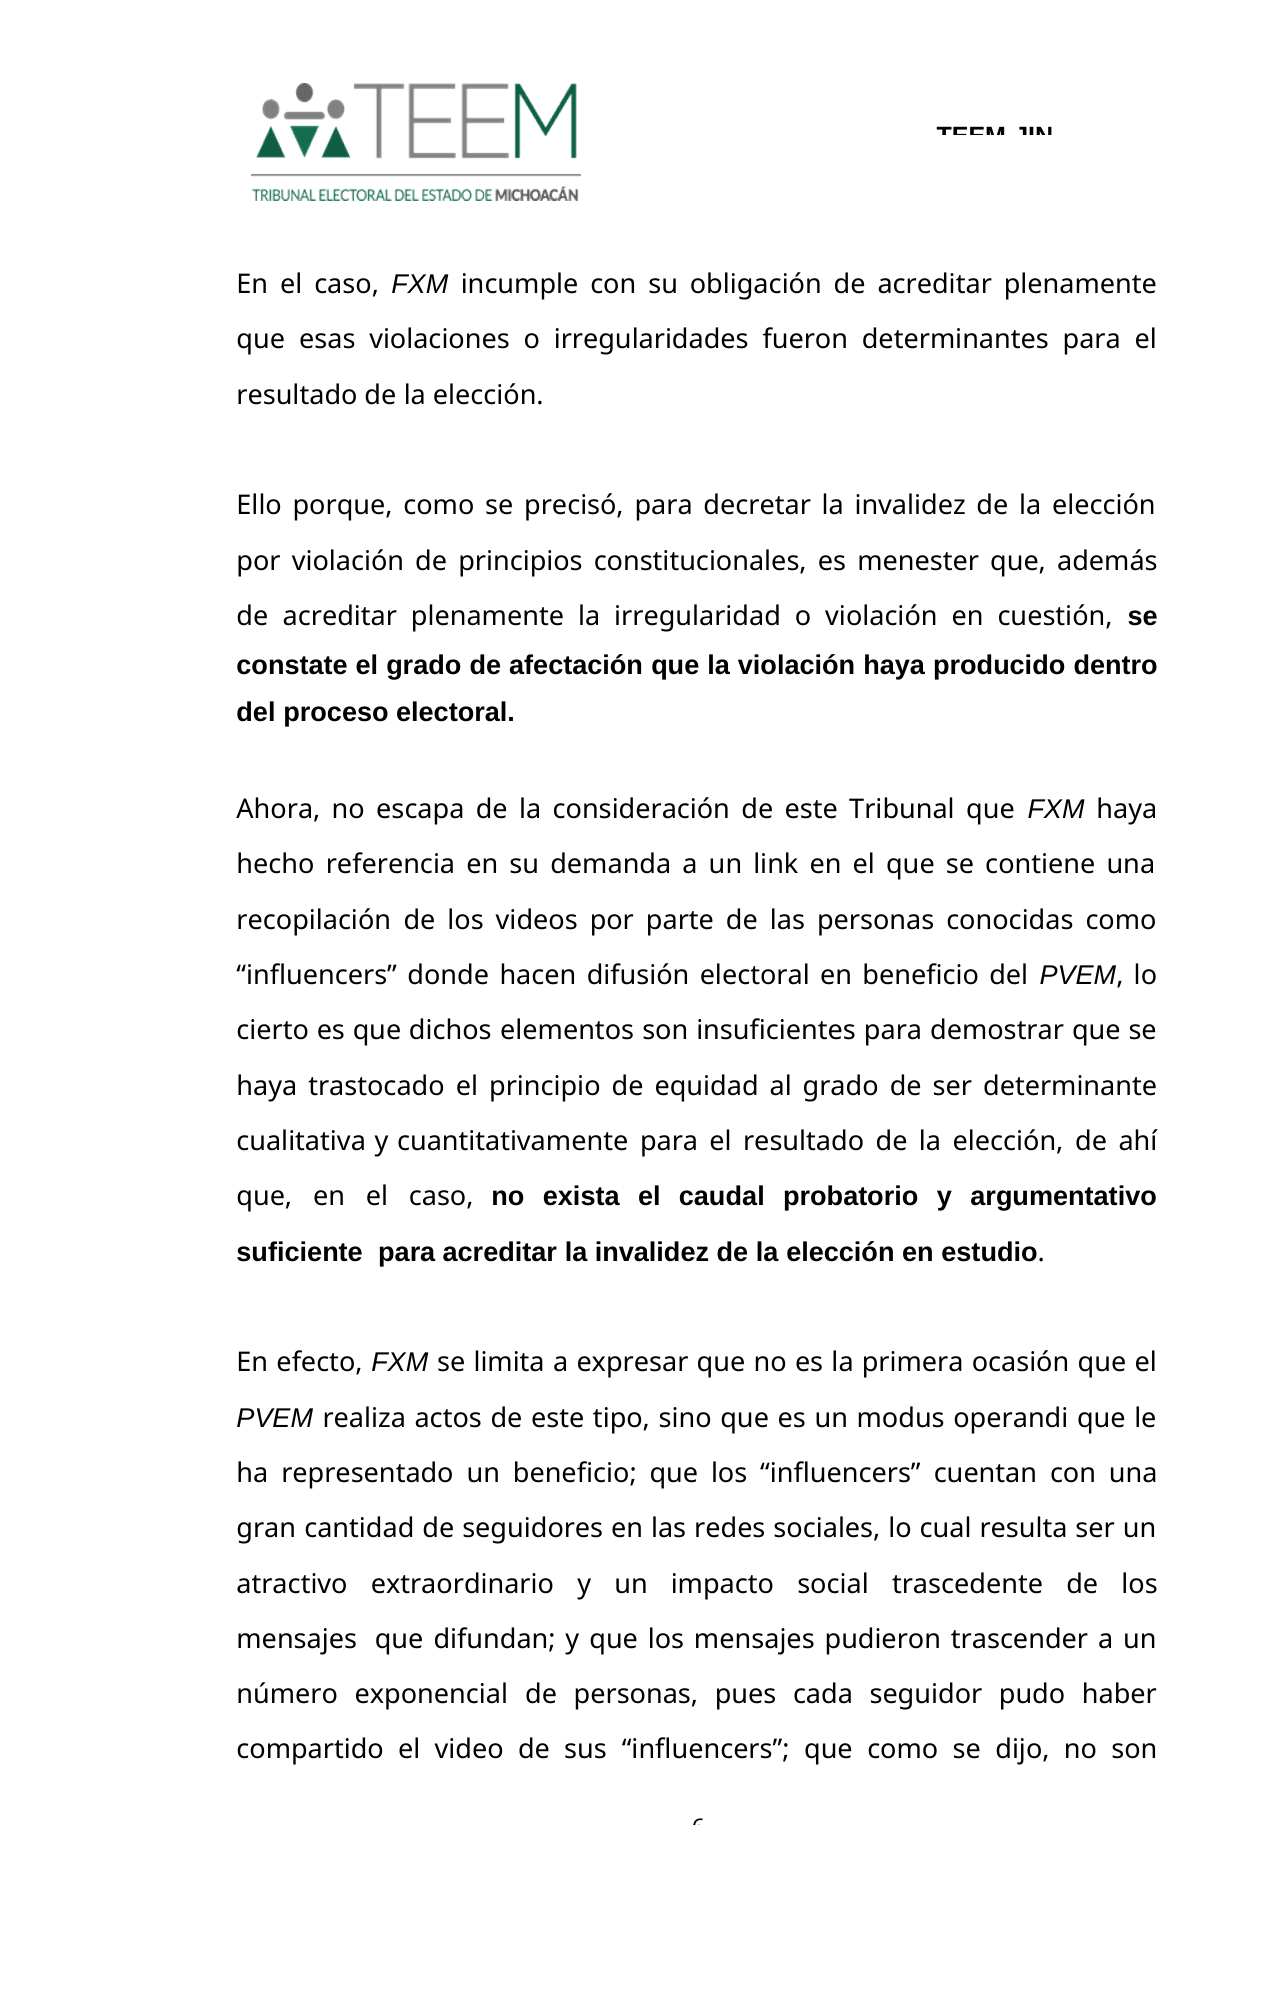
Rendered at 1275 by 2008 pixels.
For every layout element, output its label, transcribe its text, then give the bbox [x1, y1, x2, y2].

text Ello porque, como se precisó, para decretar la invalidez de la elección por violación de principios constitucionales, es menester que, además de acreditar plenamente la irregularidad o violación en cuestión, se constate el grado de afectación que la violación haya producido dentro del proceso electoral. [236, 486, 1157, 727]
text Ahora, no escapa de la consideración de este Tribunal que FXM haya hecho referencia en su demanda a un link en el que se contiene una recopilación de los videos por parte de las personas conocidas como “influencers” donde hacen difusión electoral en beneficio del PVEM, lo cierto es que dichos elementos son insuficientes para demostrar que se haya trastocado el principio de equidad al grado de ser determinante cualitativa y cuantitativamente para el resultado de la elección, de ahí que, en el caso, no exista el caudal probatorio y argumentativo suficiente para acreditar la invalidez de la elección en estudio. [236, 789, 1157, 1269]
picture [251, 83, 581, 201]
text En el caso, FXM incumple con su obligación de acreditar plenamente que esas violaciones o irregularidades fueron determinantes para el resultado de la elección. [236, 264, 1157, 412]
